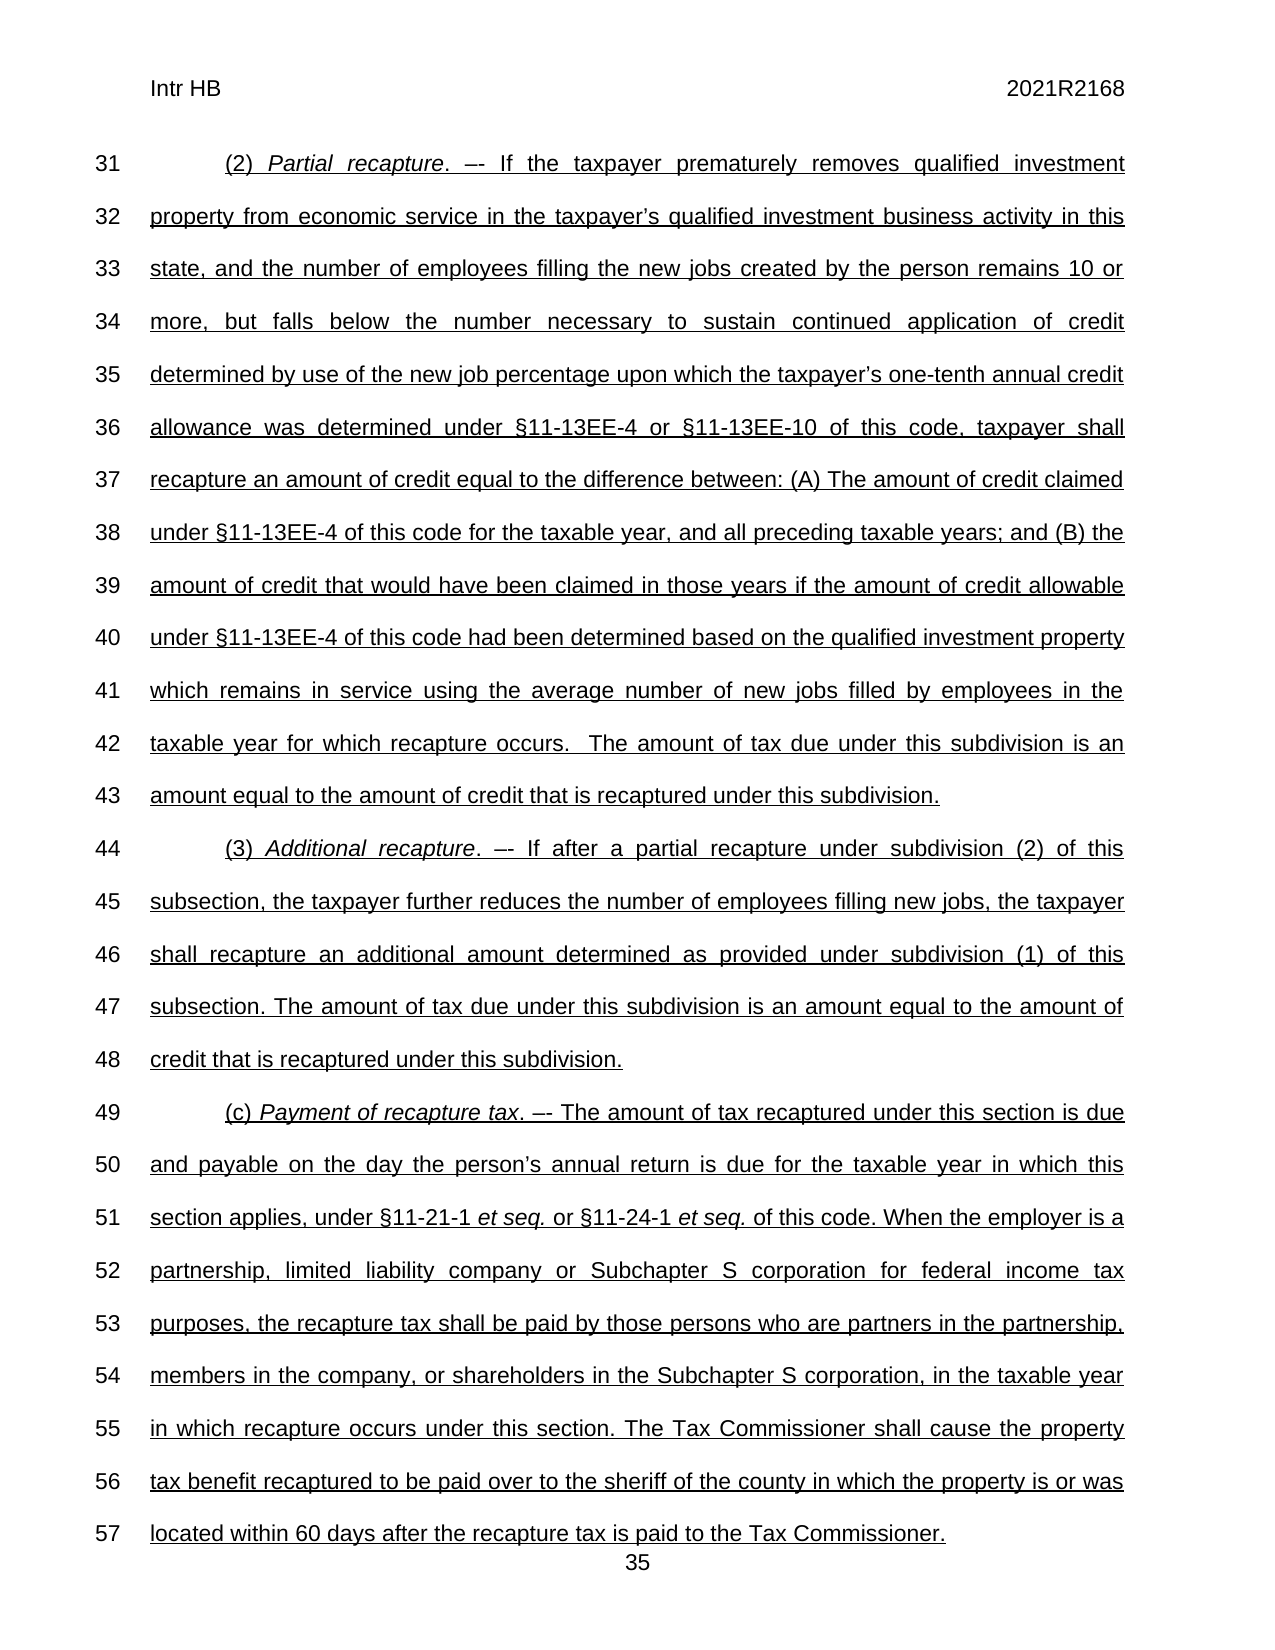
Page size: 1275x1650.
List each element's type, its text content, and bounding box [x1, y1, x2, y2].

text (c) Payment of recapture tax. –- The amount of tax recaptured under this section is due and payable on the day the person’s annual return is due for the taxable year in which this section applies, under §11-21-1 et seq. or §11-24-1 et seq. of this code. When the employer is a partnership, limited liability company or Subchapter S corporation for federal income tax purposes, the recapture tax shall be paid by those persons who are partners in the partnership, members in the company, or shareholders in the Subchapter S corporation, in the taxable year in which recapture occurs under this section. The Tax Commissioner shall cause the property tax benefit recaptured to be paid over to the sheriff of the county in which the property is or was located within 60 days after the recapture tax is paid to the Tax Commissioner. [150, 1439, 1125, 1547]
text (3) Additional recapture. –- If after a partial recapture under subdivision (2) of this subsection, the taxpayer further reduces the number of employees filling new jobs, the taxpayer shall recapture an additional amount determined as provided under subdivision (1) of this subsection. The amount of tax due under this subdivision is an amount equal to the amount of credit that is recaptured under this subdivision. [150, 912, 1125, 963]
text (2) Partial recapture. –- If the taxpayer prematurely removes qualified investment property from economic service in the taxpayer’s qualified investment business activity in this state, and the number of employees filling the new jobs created by the person remains 10 or more, but falls below the number necessary to sustain continued application of credit determined by use of the new job percentage upon which the taxpayer’s one-tenth annual credit allowance was determined under §11-13EE-4 or §11-13EE-10 of this code, taxpayer shall recapture an amount of credit equal to the difference between: (A) The amount of credit claimed under §11-13EE-4 of this code for the taxable year, and all preceding taxable years; and (B) the amount of credit that would have been claimed in those years if the amount of credit allowable under §11-13EE-4 of this code had been determined based on the qualified investment property which remains in service using the average number of new jobs filled by employees in the taxable year for which recapture occurs. The amount of tax due under this subdivision is an amount equal to the amount of credit that is recaptured under this subdivision. [150, 150, 1125, 225]
text (3) Additional recapture. –- If after a partial recapture under subdivision (2) of this subsection, the taxpayer further reduces the number of employees filling new jobs, the taxpayer shall recapture an additional amount determined as provided under subdivision (1) of this subsection. The amount of tax due under this subdivision is an amount equal to the amount of credit that is recaptured under this subdivision. [150, 835, 1125, 911]
text (2) Partial recapture. –- If the taxpayer prematurely removes qualified investment property from economic service in the taxpayer’s qualified investment business activity in this state, and the number of employees filling the new jobs created by the person remains 10 or more, but falls below the number necessary to sustain continued application of credit determined by use of the new job percentage upon which the taxpayer’s one-tenth annual credit allowance was determined under §11-13EE-4 or §11-13EE-10 of this code, taxpayer shall recapture an amount of credit equal to the difference between: (A) The amount of credit claimed under §11-13EE-4 of this code for the taxable year, and all preceding taxable years; and (B) the amount of credit that would have been claimed in those years if the amount of credit allowable under §11-13EE-4 of this code had been determined based on the qualified investment property which remains in service using the average number of new jobs filled by employees in the taxable year for which recapture occurs. The amount of tax due under this subdivision is an amount equal to the amount of credit that is recaptured under this subdivision. [150, 227, 1125, 331]
text (2) Partial recapture. –- If the taxpayer prematurely removes qualified investment property from economic service in the taxpayer’s qualified investment business activity in this state, and the number of employees filling the new jobs created by the person remains 10 or more, but falls below the number necessary to sustain continued application of credit determined by use of the new job percentage upon which the taxpayer’s one-tenth annual credit allowance was determined under §11-13EE-4 or §11-13EE-10 of this code, taxpayer shall recapture an amount of credit equal to the difference between: (A) The amount of credit claimed under §11-13EE-4 of this code for the taxable year, and all preceding taxable years; and (B) the amount of credit that would have been claimed in those years if the amount of credit allowable under §11-13EE-4 of this code had been determined based on the qualified investment property which remains in service using the average number of new jobs filled by employees in the taxable year for which recapture occurs. The amount of tax due under this subdivision is an amount equal to the amount of credit that is recaptured under this subdivision. [150, 438, 1125, 542]
text (c) Payment of recapture tax. –- The amount of tax recaptured under this section is due and payable on the day the person’s annual return is due for the taxable year in which this section applies, under §11-21-1 et seq. or §11-24-1 et seq. of this code. When the employer is a partnership, limited liability company or Subchapter S corporation for federal income tax purposes, the recapture tax shall be paid by those persons who are partners in the partnership, members in the company, or shareholders in the Subchapter S corporation, in the taxable year in which recapture occurs under this section. The Tax Commissioner shall cause the property tax benefit recaptured to be paid over to the sheriff of the county in which the property is or was located within 60 days after the recapture tax is paid to the Tax Commissioner. [150, 1099, 1125, 1280]
text (c) Payment of recapture tax. –- The amount of tax recaptured under this section is due and payable on the day the person’s annual return is due for the taxable year in which this section applies, under §11-21-1 et seq. or §11-24-1 et seq. of this code. When the employer is a partnership, limited liability company or Subchapter S corporation for federal income tax purposes, the recapture tax shall be paid by those persons who are partners in the partnership, members in the company, or shareholders in the Subchapter S corporation, in the taxable year in which recapture occurs under this section. The Tax Commissioner shall cause the property tax benefit recaptured to be paid over to the sheriff of the county in which the property is or was located within 60 days after the recapture tax is paid to the Tax Commissioner. [150, 1281, 1125, 1438]
text (2) Partial recapture. –- If the taxpayer prematurely removes qualified investment property from economic service in the taxpayer’s qualified investment business activity in this state, and the number of employees filling the new jobs created by the person remains 10 or more, but falls below the number necessary to sustain continued application of credit determined by use of the new job percentage upon which the taxpayer’s one-tenth annual credit allowance was determined under §11-13EE-4 or §11-13EE-10 of this code, taxpayer shall recapture an amount of credit equal to the difference between: (A) The amount of credit claimed under §11-13EE-4 of this code for the taxable year, and all preceding taxable years; and (B) the amount of credit that would have been claimed in those years if the amount of credit allowable under §11-13EE-4 of this code had been determined based on the qualified investment property which remains in service using the average number of new jobs filled by employees in the taxable year for which recapture occurs. The amount of tax due under this subdivision is an amount equal to the amount of credit that is recaptured under this subdivision. [150, 332, 1125, 436]
text (3) Additional recapture. –- If after a partial recapture under subdivision (2) of this subsection, the taxpayer further reduces the number of employees filling new jobs, the taxpayer shall recapture an additional amount determined as provided under subdivision (1) of this subsection. The amount of tax due under this subdivision is an amount equal to the amount of credit that is recaptured under this subdivision. [150, 965, 1125, 1072]
text (2) Partial recapture. –- If the taxpayer prematurely removes qualified investment property from economic service in the taxpayer’s qualified investment business activity in this state, and the number of employees filling the new jobs created by the person remains 10 or more, but falls below the number necessary to sustain continued application of credit determined by use of the new job percentage upon which the taxpayer’s one-tenth annual credit allowance was determined under §11-13EE-4 or §11-13EE-10 of this code, taxpayer shall recapture an amount of credit equal to the difference between: (A) The amount of credit claimed under §11-13EE-4 of this code for the taxable year, and all preceding taxable years; and (B) the amount of credit that would have been claimed in those years if the amount of credit allowable under §11-13EE-4 of this code had been determined based on the qualified investment property which remains in service using the average number of new jobs filled by employees in the taxable year for which recapture occurs. The amount of tax due under this subdivision is an amount equal to the amount of credit that is recaptured under this subdivision. [150, 648, 1125, 753]
